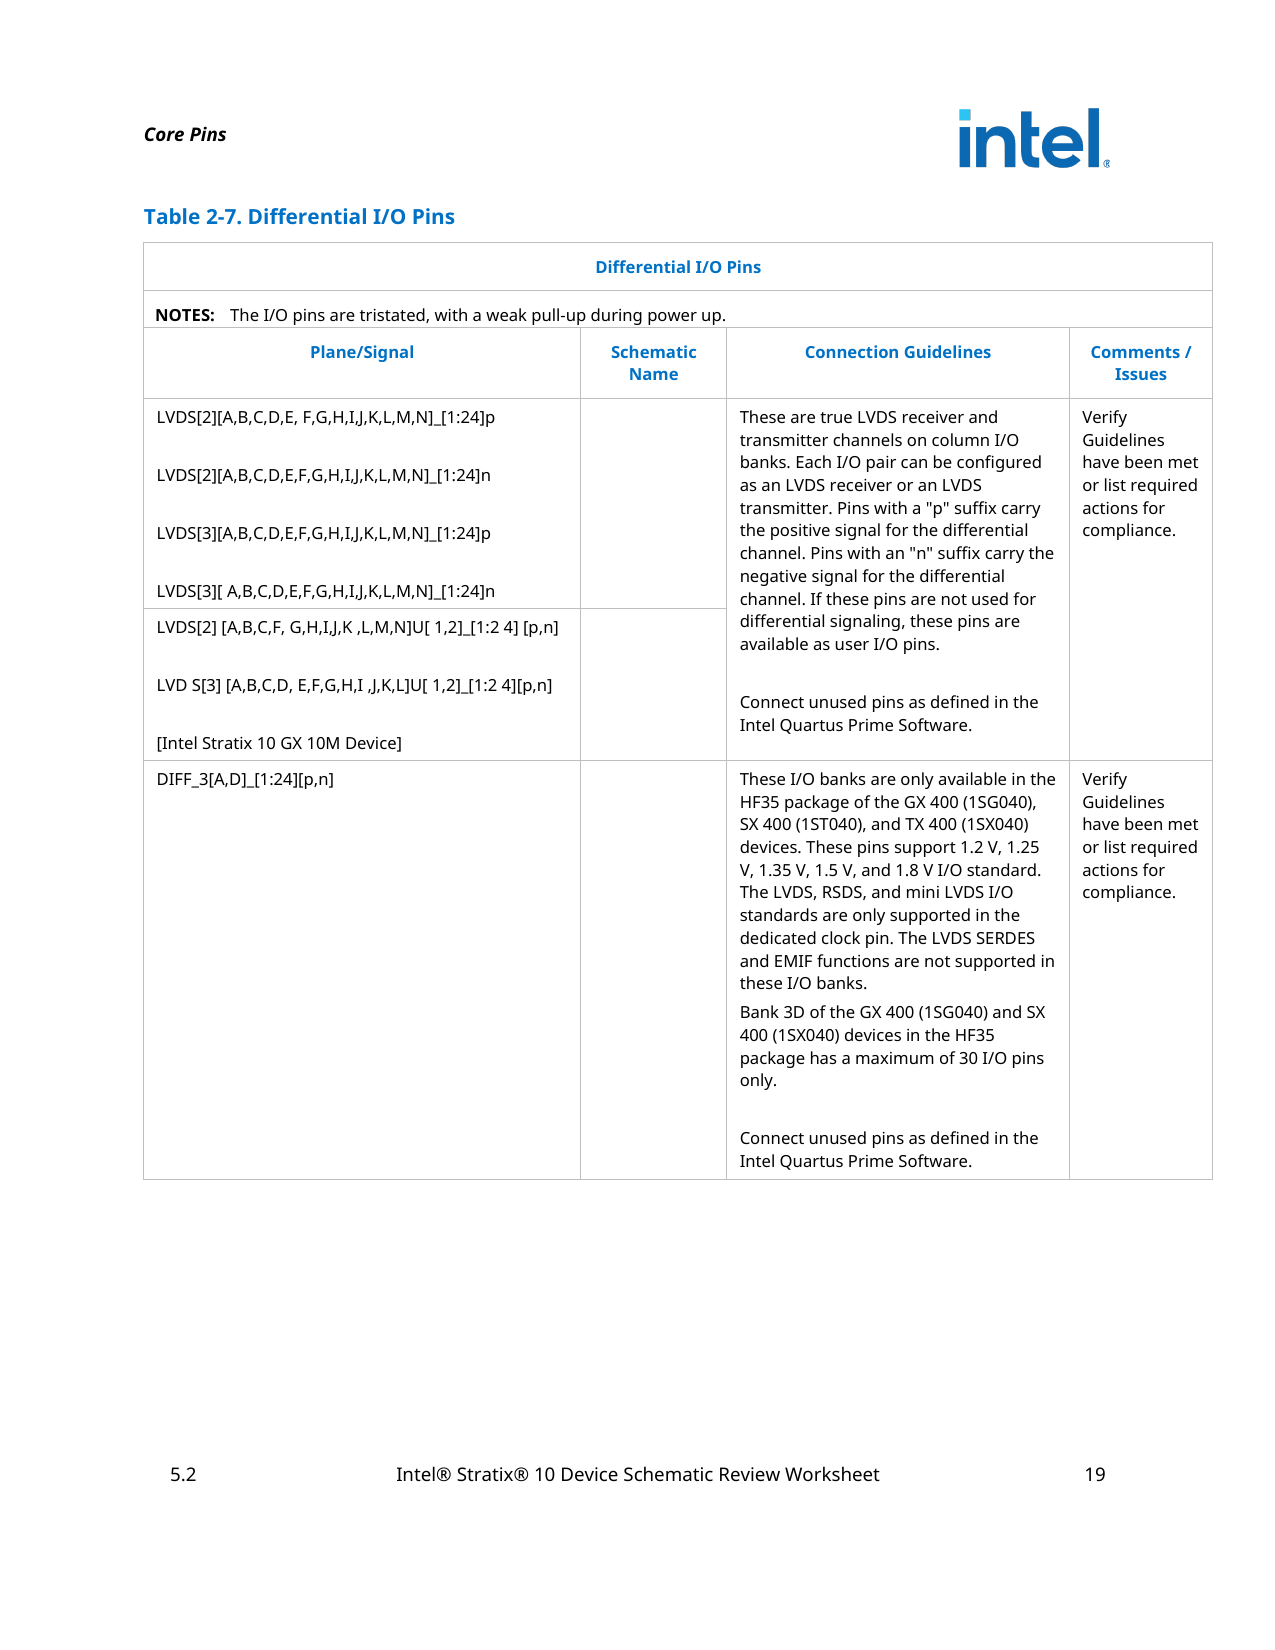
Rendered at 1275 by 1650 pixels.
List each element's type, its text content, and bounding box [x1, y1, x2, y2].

picture [959, 108, 1110, 168]
table_cell These I/O banks are only available in the HF35 package of the GX 400 (1SG040), SX 400 (1ST040), and TX 400 (1SX040) devices. These pins support 1.2 V, 1.25 V, 1.35 V, 1.5 V, and 1.8 V I/O standard. The LVDS, RSDS, and mini LVDS I/O standards are only supported in the dedicated clock pin. The LVDS SERDES and EMIF functions are not supported in these I/O banks. Bank 3D of the GX 400 (1SG040) and SX 400 (1SX040) devices in the HF35 package has a maximum of 30 I/O pins only. Connect unused pins as defined in the Intel Quartus Prime Software. [727, 761, 1069, 1178]
table_cell These are true LVDS receiver and transmitter channels on column I/O banks. Each I/O pair can be configured as an LVDS receiver or an LVDS transmitter. Pins with a "p" suffix carry the positive signal for the differential channel. Pins with an "n" suffix carry the negative signal for the differential channel. If these pins are not used for differential signaling, these pins are available as user I/O pins. Connect unused pins as defined in the Intel Quartus Prime Software. [727, 399, 1069, 760]
table_header Differential I/O Pins [144, 243, 1212, 290]
table_cell [581, 609, 726, 760]
text Table 2-7. Differential I/O Pins [144, 206, 1117, 229]
table_cell Verify Guidelines have been met or list required actions for compliance. [1070, 399, 1212, 760]
table_cell Connection Guidelines [727, 328, 1069, 398]
table_cell LVDS[2] [A,B,C,F, G,H,I,J,K ,L,M,N]U[ 1,2]_[1:2 4] [p,n] LVD S[3] [A,B,C,D, E,F,G,H,I ,J,K,L]U[ 1,2]_[1:2 4][p,n] [Intel Stratix 10 GX 10M Device] [144, 609, 580, 760]
table_cell [581, 399, 726, 608]
table_cell Comments / Issues [1070, 328, 1212, 398]
table_cell LVDS[2][A,B,C,D,E, F,G,H,I,J,K,L,M,N]_[1:24]p LVDS[2][A,B,C,D,E,F,G,H,I,J,K,L,M,N]_[1:24]n LVDS[3][A,B,C,D,E,F,G,H,I,J,K,L,M,N]_[1:24]p LVDS[3][ A,B,C,D,E,F,G,H,I,J,K,L,M,N]_[1:24]n [144, 399, 580, 608]
table_cell The I/O pins are tristated, with a weak pull-up during power up. [144, 291, 1212, 327]
table_cell DIFF_3[A,D]_[1:24][p,n] [144, 761, 580, 1178]
table_cell Plane/Signal [144, 328, 580, 398]
table_cell [581, 761, 726, 1178]
table_cell Verify Guidelines have been met or list required actions for compliance. [1070, 761, 1212, 1178]
table_cell Schematic Name [581, 328, 726, 398]
